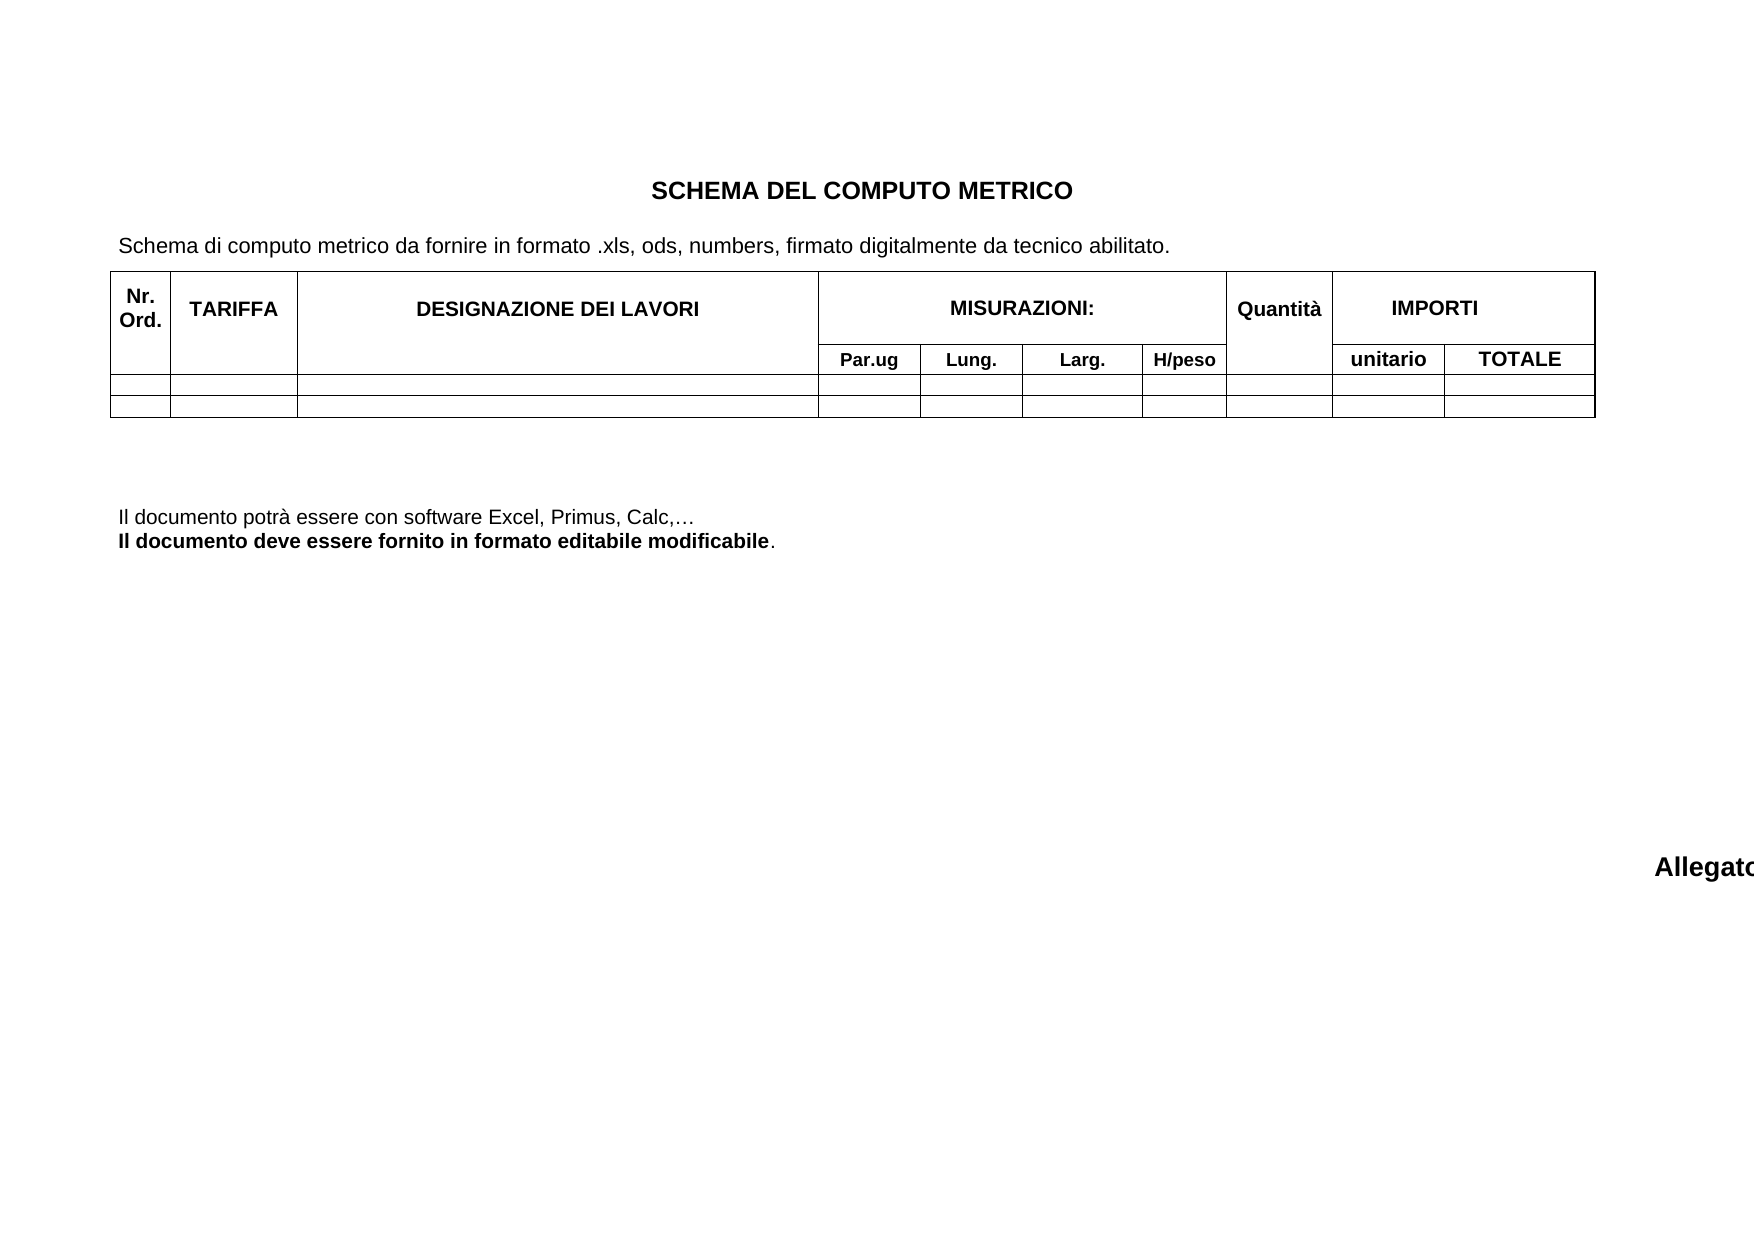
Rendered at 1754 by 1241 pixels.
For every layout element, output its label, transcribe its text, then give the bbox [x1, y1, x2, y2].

table_cell Larg. [1023, 345, 1142, 373]
table_cell [1333, 396, 1444, 417]
table_cell [1143, 396, 1226, 417]
text Il documento deve essere fornito in formato editabile modificabile. [118, 528, 1606, 552]
table_header TARIFFA [171, 272, 297, 373]
table_header IMPORTI [1333, 272, 1594, 344]
table_cell [298, 396, 818, 417]
table_cell TOTALE [1445, 345, 1594, 373]
table_cell unitario [1333, 345, 1444, 373]
table_header Nr. Ord. [111, 272, 170, 373]
table_cell [921, 375, 1022, 395]
table_cell [298, 375, 818, 395]
table_cell [111, 396, 170, 417]
table_header DESIGNAZIONE DEI LAVORI [298, 272, 818, 373]
table_cell [171, 375, 297, 395]
text Il documento potrà essere con software Excel, Primus, Calc,… [118, 504, 1606, 528]
table_cell [1023, 396, 1142, 417]
table_cell H/peso [1143, 345, 1226, 373]
table_cell Lung. [921, 345, 1022, 373]
table_header Quantità [1227, 272, 1332, 373]
table_cell [171, 396, 297, 417]
table_cell [1227, 375, 1332, 395]
table_cell [1445, 375, 1594, 395]
table_cell [111, 375, 170, 395]
table_cell [1143, 375, 1226, 395]
table_cell [1333, 375, 1444, 395]
table_cell [1023, 375, 1142, 395]
table_cell [921, 396, 1022, 417]
table_cell [819, 375, 920, 395]
table_cell Par.ug [819, 345, 920, 373]
table_header MISURAZIONI: [819, 272, 1226, 344]
text Schema di computo metrico da fornire in formato .xls, ods, numbers, firmato digitalmente da tecnico abilitato. [118, 233, 1612, 258]
table_cell [1227, 396, 1332, 417]
table_cell [1445, 396, 1594, 417]
table_cell [819, 396, 920, 417]
subtitle SCHEMA DEL COMPUTO METRICO [118, 176, 1606, 204]
